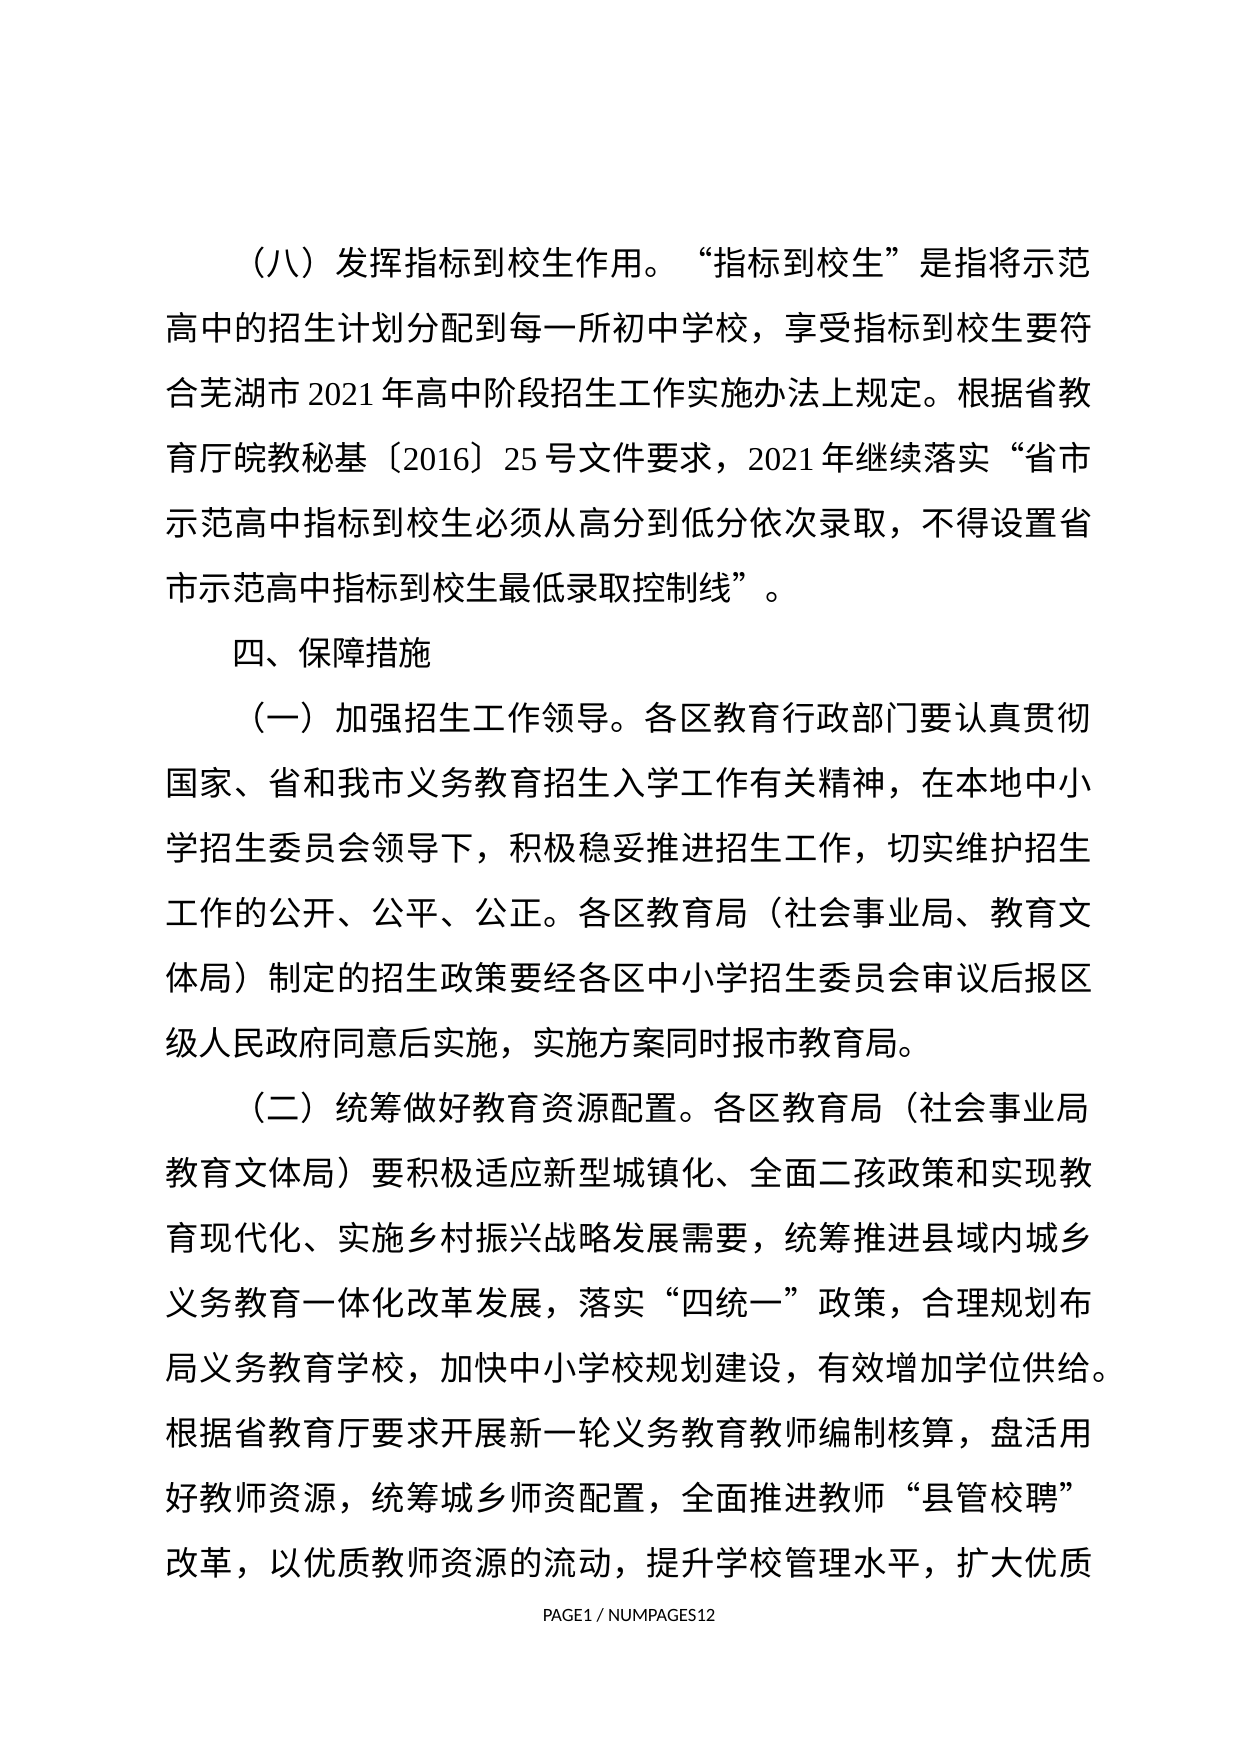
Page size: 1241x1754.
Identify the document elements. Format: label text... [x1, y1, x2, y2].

text （一）加强招生工作领导。各区教育行政部门要认真贯彻国家、省和我市义务教育招生入学工作有关精神，在本地中小学招生委员会领导下，积极稳妥推进招生工作，切实维护招生工作的公开、公平、公正。各区教育局（社会事业局、教育文体局）制定的招生政策要经各区中小学招生委员会审议后报区级人民政府同意后实施，实施方案同时报市教育局。 [165, 683, 1092, 1073]
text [165, 1073, 1092, 1593]
text 四、保障措施 [165, 618, 1092, 683]
text （八）发挥指标到校生作用。“指标到校生”是指将示范高中的招生计划分配到每一所初中学校，享受指标到校生要符合芜湖市2021年高中阶段招生工作实施办法上规定。根据省教育厅皖教秘基〔2016〕25号文件要求，2021年继续落实“省市示范高中指标到校生必须从高分到低分依次录取，不得设置省市示范高中指标到校生最低录取控制线”。 [165, 228, 1092, 618]
